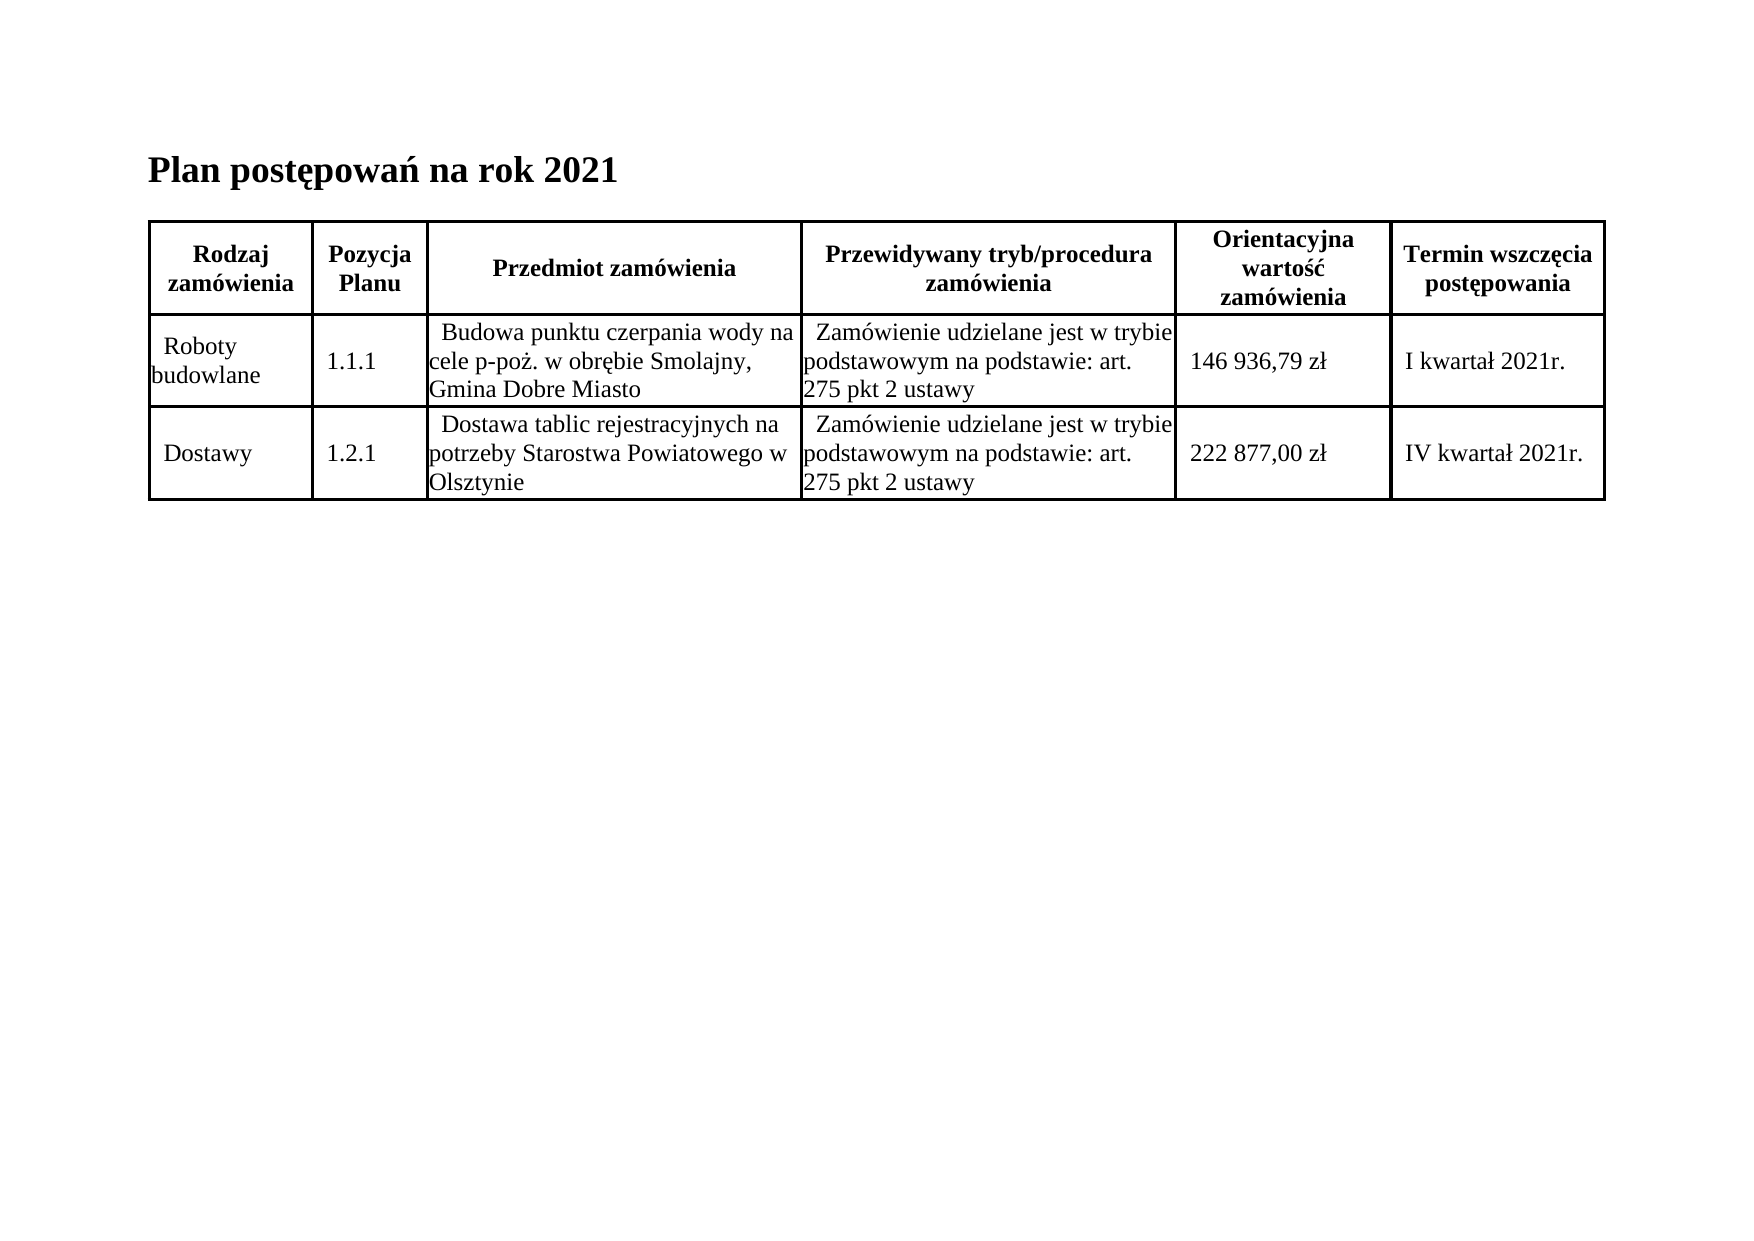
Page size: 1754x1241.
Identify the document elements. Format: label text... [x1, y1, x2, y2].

table_cell 1.2.1 [314, 408, 426, 497]
table_cell Roboty budowlane [151, 316, 311, 405]
table_cell 1.1.1 [314, 316, 426, 405]
table_cell 222 877,00 zł [1177, 408, 1389, 497]
table_cell Zamówienie udzielane jest w trybie podstawowym na podstawie: art. 275 pkt 2 ustawy [803, 408, 1174, 497]
table_cell I kwartał 2021r. [1393, 316, 1603, 405]
table_header Rodzaj zamówienia [151, 223, 311, 312]
table_header Przewidywany tryb/procedura zamówienia [803, 223, 1174, 312]
table_header Pozycja Planu [314, 223, 426, 312]
table_cell 146 936,79 zł [1177, 316, 1389, 405]
table_cell Dostawa tablic rejestracyjnych na potrzeby Starostwa Powiatowego w Olsztynie [429, 408, 800, 497]
table_cell Zamówienie udzielane jest w trybie podstawowym na podstawie: art. 275 pkt 2 ustawy [803, 316, 1174, 405]
table_header Orientacyjna wartość zamówienia [1177, 223, 1389, 312]
table_header Termin wszczęcia postępowania [1393, 223, 1603, 312]
table_cell Budowa punktu czerpania wody na cele p-poż. w obrębie Smolajny, Gmina Dobre Miasto [429, 316, 800, 405]
text Plan postępowań na rok 2021 [148, 148, 1606, 191]
table_header Przedmiot zamówienia [429, 223, 800, 312]
table_cell IV kwartał 2021r. [1393, 408, 1603, 497]
table_cell Dostawy [151, 408, 311, 497]
